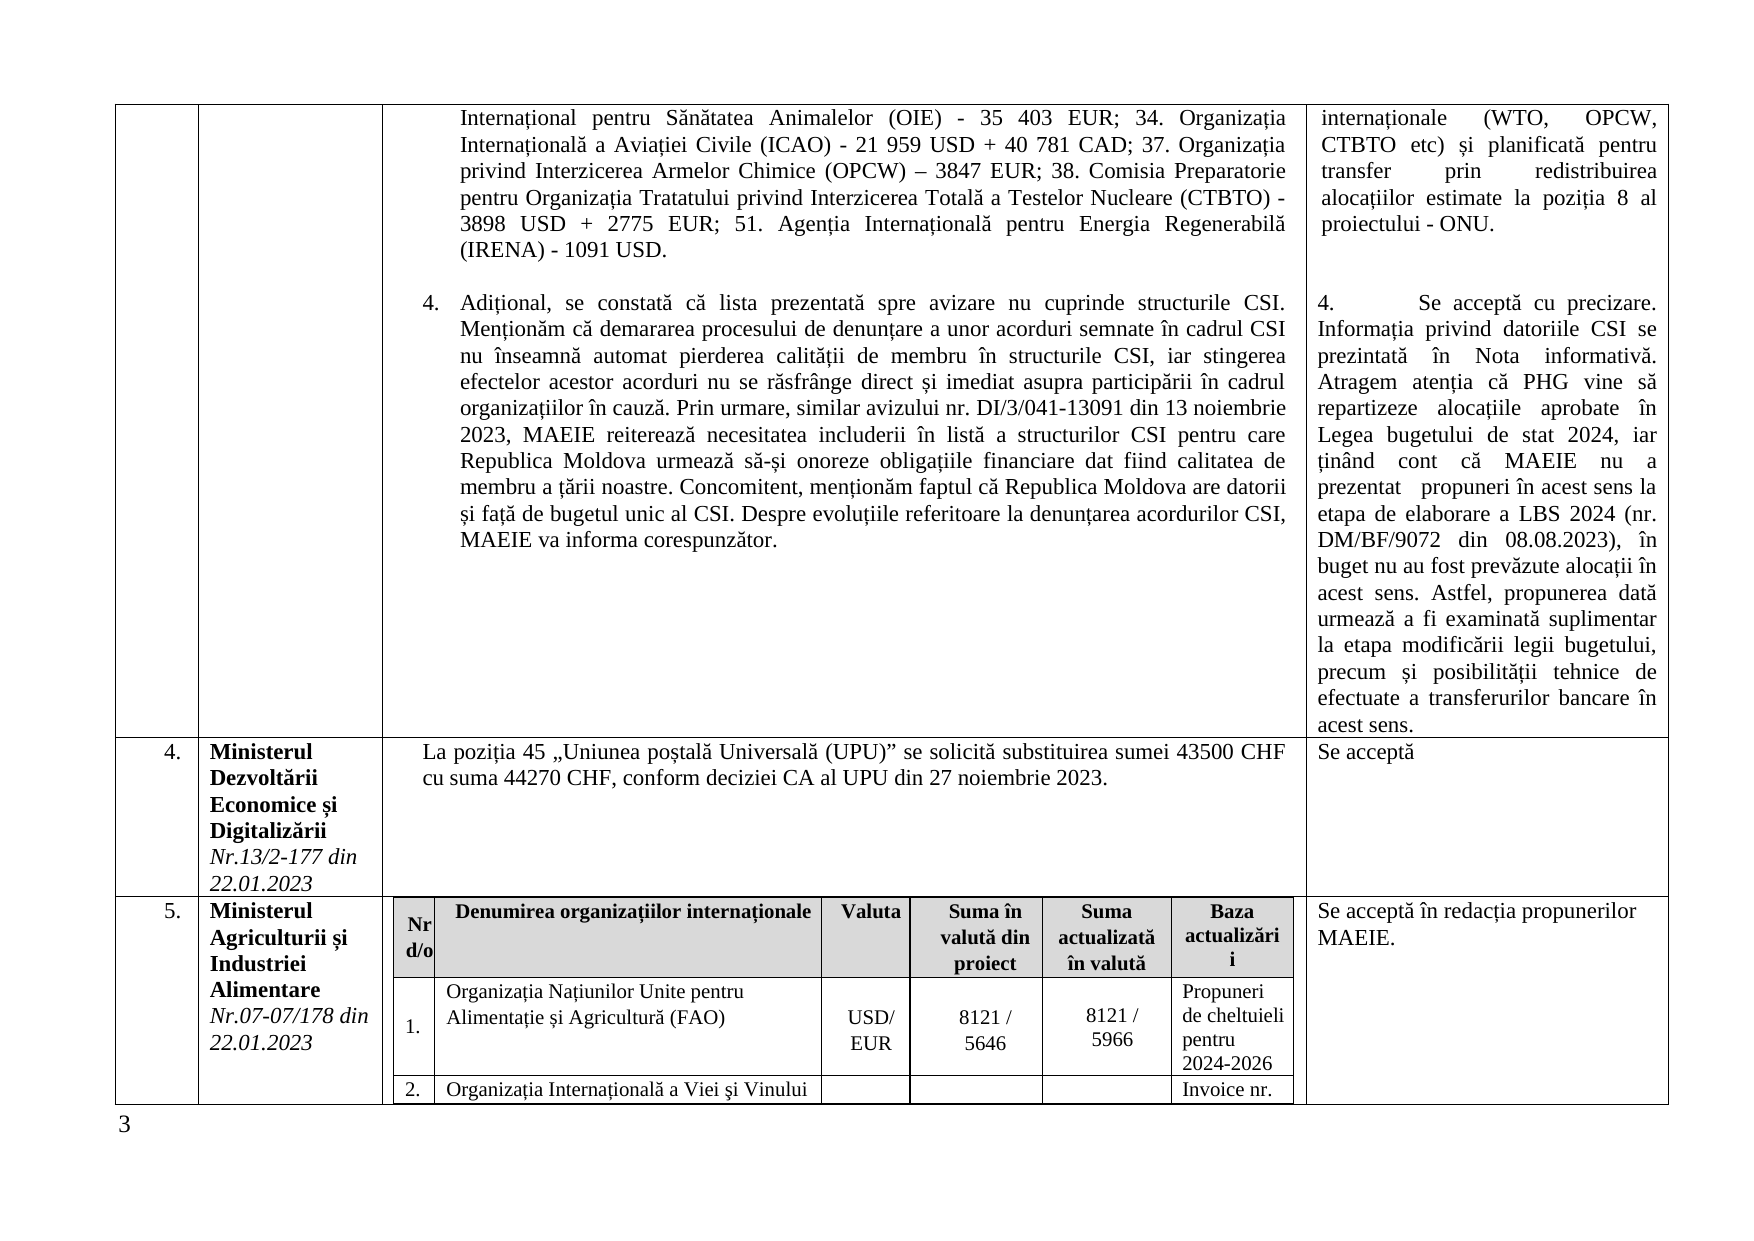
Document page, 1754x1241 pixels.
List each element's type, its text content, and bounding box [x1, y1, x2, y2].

table_cell La poziția 45 „Uniunea poștală Universală (UPU)” se solicită substituirea sumei 43500 CHF cu suma 44270 CHF, conform deciziei CA al UPU din 27 noiembrie 2023. [383, 738, 1306, 896]
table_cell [199, 897, 382, 1104]
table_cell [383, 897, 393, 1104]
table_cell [435, 1076, 821, 1103]
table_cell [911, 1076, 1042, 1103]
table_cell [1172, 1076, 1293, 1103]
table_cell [1307, 105, 1668, 737]
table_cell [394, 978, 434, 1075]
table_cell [383, 105, 1306, 737]
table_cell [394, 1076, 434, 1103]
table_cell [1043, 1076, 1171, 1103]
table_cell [1307, 897, 1668, 1104]
table_cell [116, 105, 198, 737]
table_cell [199, 105, 382, 737]
table_cell [116, 738, 198, 896]
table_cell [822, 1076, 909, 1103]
table_cell Se acceptă [1307, 738, 1668, 896]
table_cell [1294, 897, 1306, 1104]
table_cell Ministerul Dezvoltării Economice și Digitalizării Nr.13/2-177 din 22.01.2023 [199, 738, 382, 896]
table_cell [116, 897, 198, 1104]
